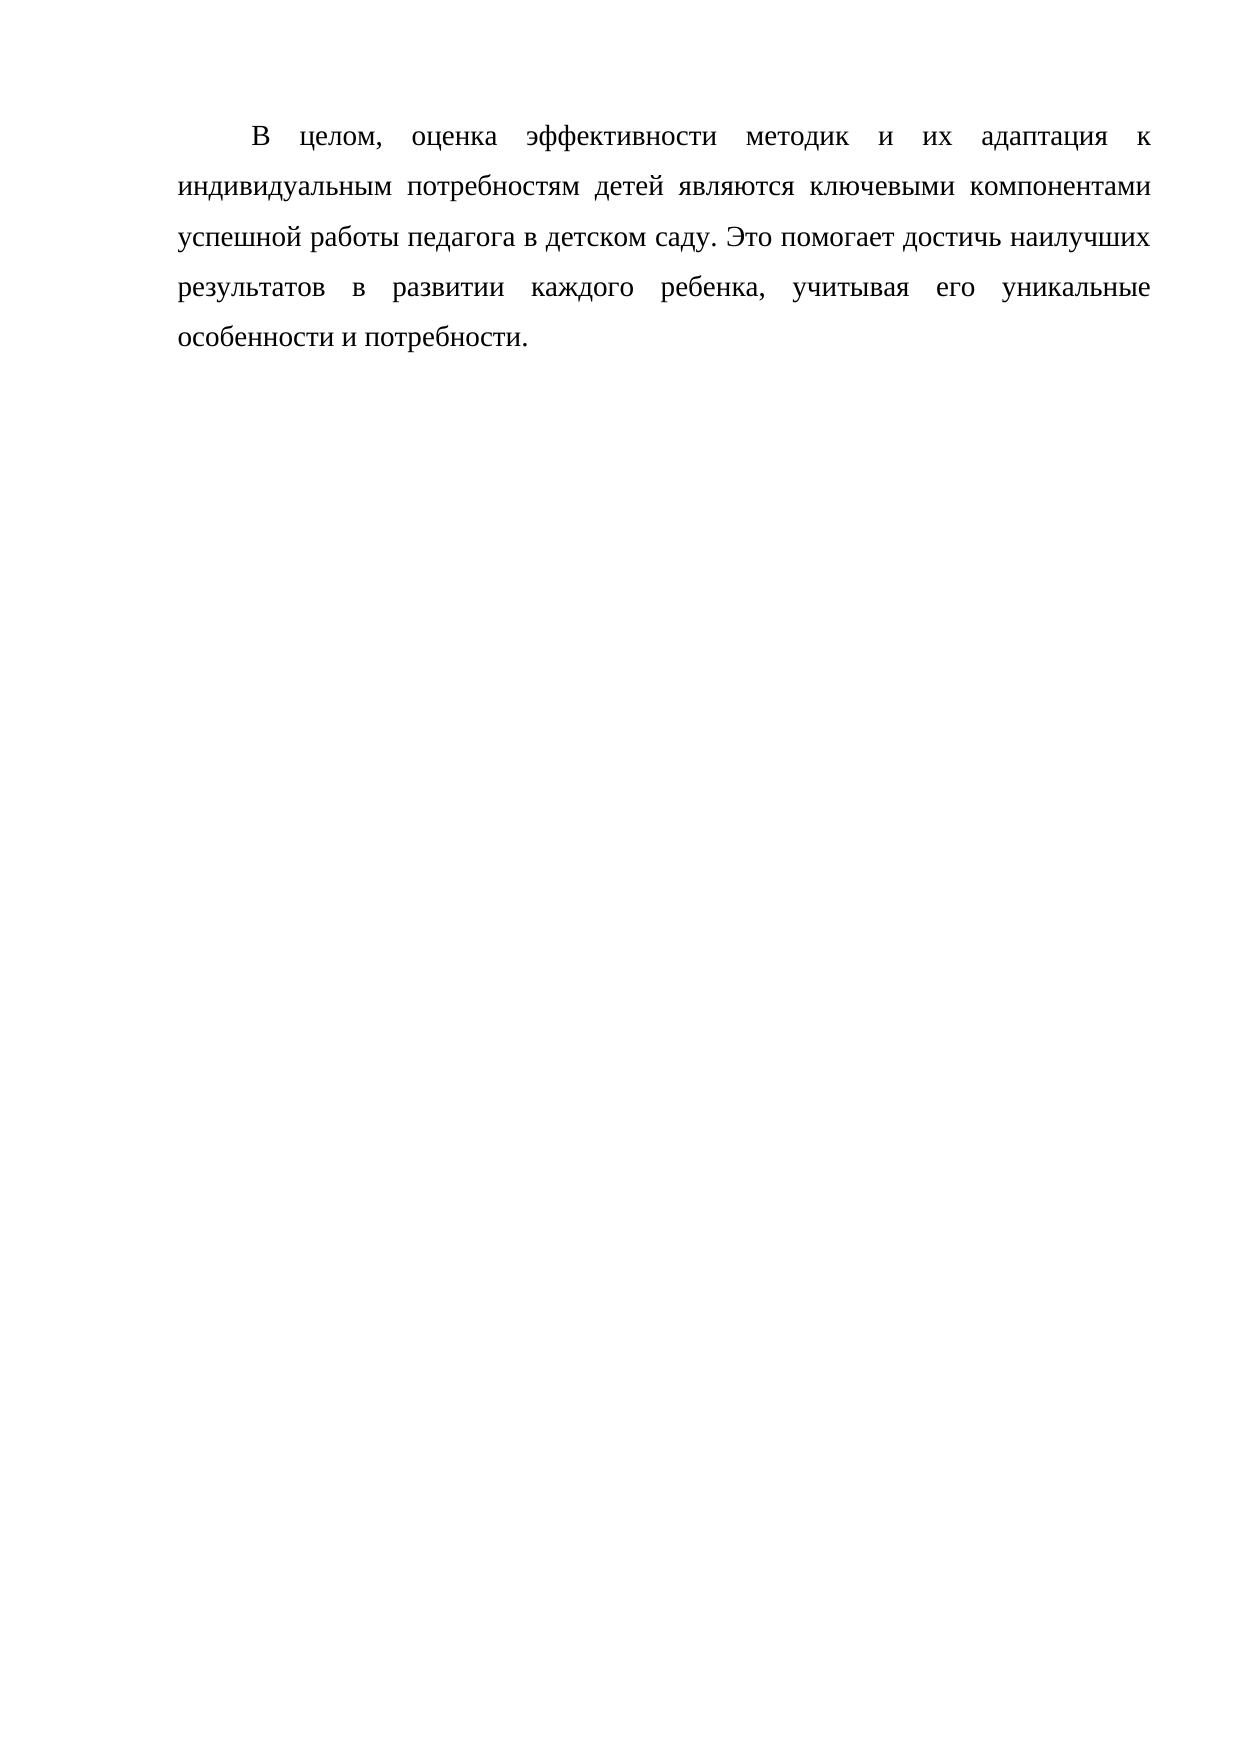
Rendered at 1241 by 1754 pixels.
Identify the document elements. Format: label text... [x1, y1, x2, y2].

text В целом, оценка эффективности методик и их адаптация к индивидуальным потребностям детей являются ключевыми компонентами успешной работы педагога в детском саду. Это помогает достичь наилучших результатов в развитии каждого ребенка, учитывая его уникальные особенности и потребности. [177, 118, 1152, 353]
